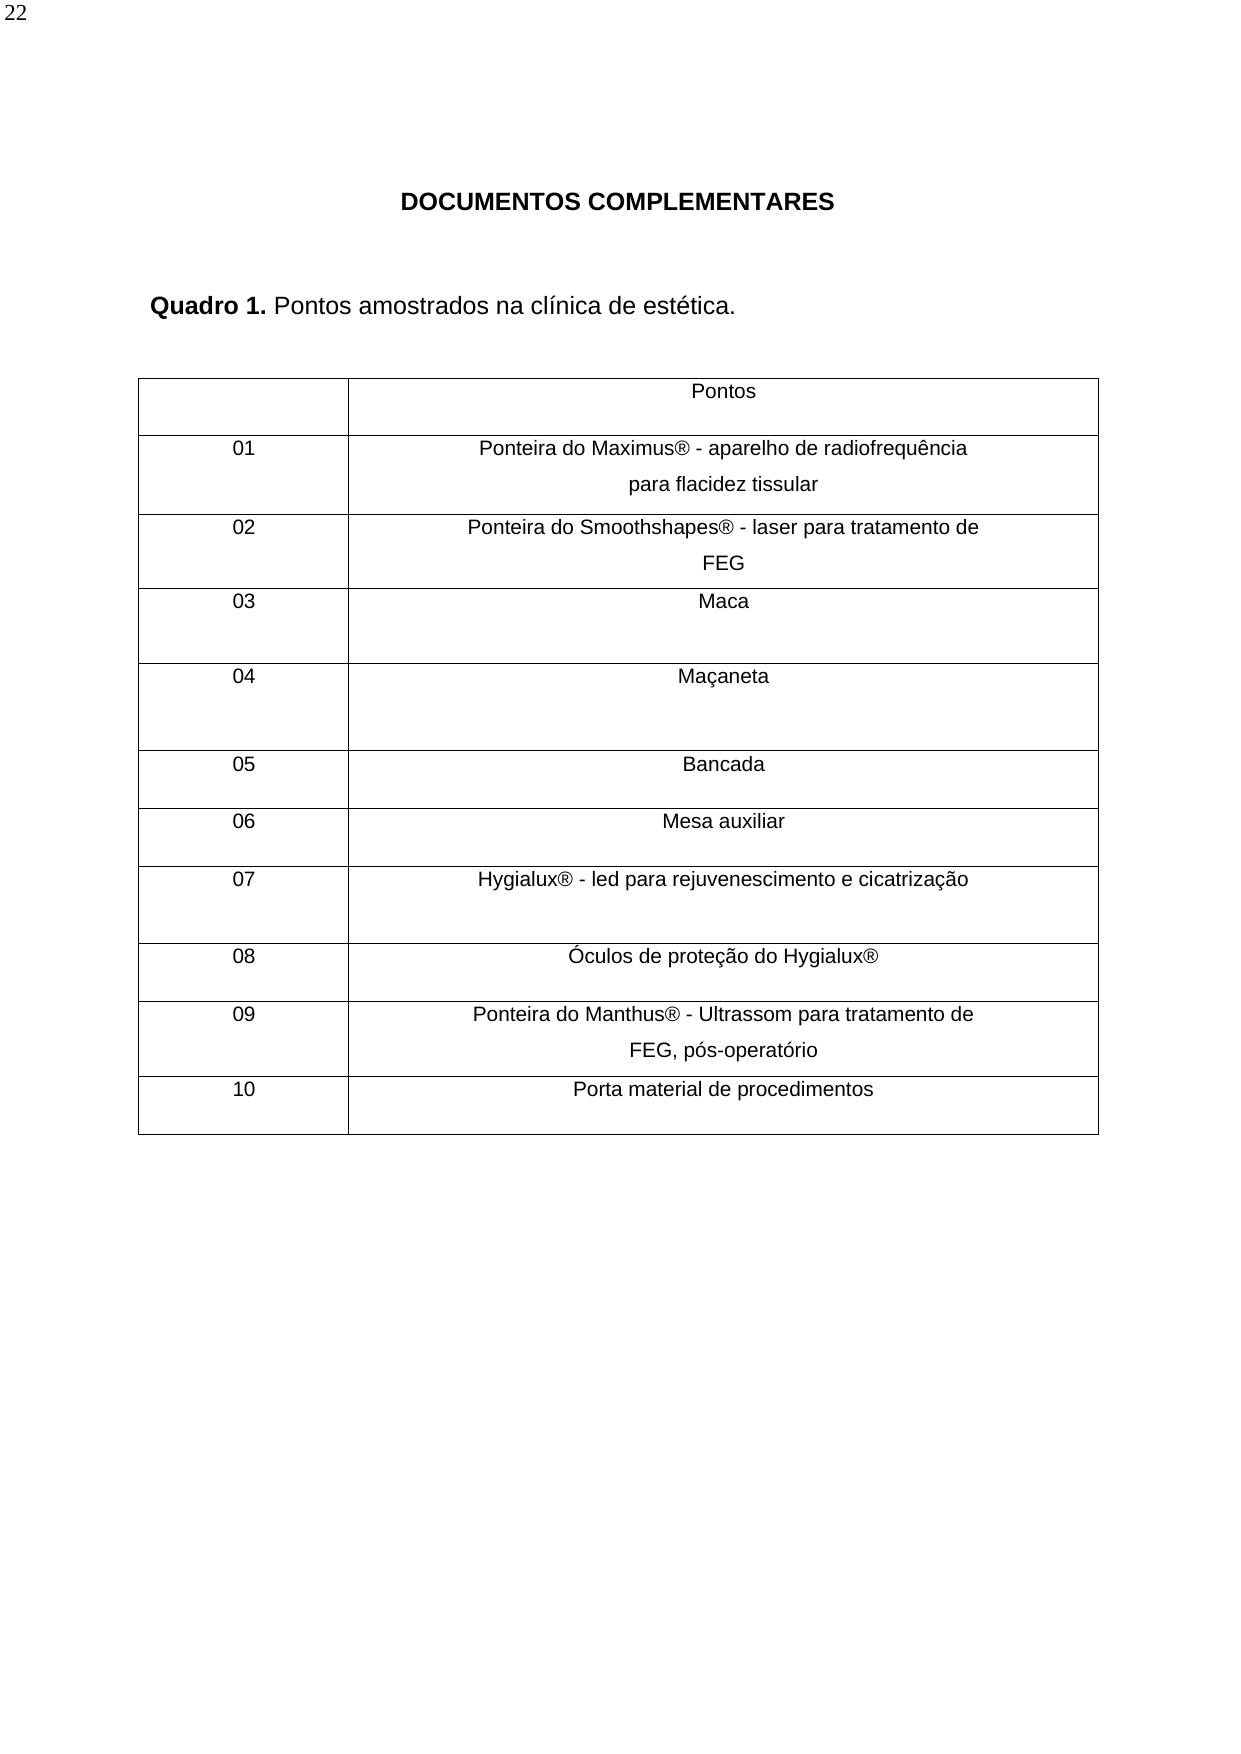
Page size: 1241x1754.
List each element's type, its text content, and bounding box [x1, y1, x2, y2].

table_cell Maca [349, 589, 1098, 662]
table_cell Mesa auxiliar [349, 809, 1098, 866]
text DOCUMENTOS COMPLEMENTARES [400, 187, 1111, 216]
table_cell Maçaneta [349, 664, 1098, 750]
table_cell Bancada [349, 751, 1098, 808]
table_cell 08 [139, 944, 348, 1001]
table_cell 03 [139, 589, 348, 662]
table_cell Ponteira do Smoothshapes® - laser para tratamento de FEG [349, 515, 1098, 588]
table_cell 02 [139, 515, 348, 588]
table_cell Ponteira do Manthus® - Ultrassom para tratamento de FEG, pós-operatório [349, 1002, 1098, 1076]
table_header Pontos [349, 379, 1098, 435]
table_cell 10 [139, 1077, 348, 1133]
table_cell 04 [139, 664, 348, 750]
table_cell 07 [139, 867, 348, 943]
table_cell 05 [139, 751, 348, 808]
table_cell Porta material de procedimentos [349, 1077, 1098, 1133]
text Quadro 1. Pontos amostrados na clínica de estética. [150, 291, 1111, 320]
table_cell 01 [139, 436, 348, 514]
table_cell Ponteira do Maximus® - aparelho de radiofrequência para flacidez tissular [349, 436, 1098, 514]
table_cell 06 [139, 809, 348, 866]
table_cell 09 [139, 1002, 348, 1076]
table_cell Hygialux® - led para rejuvenescimento e cicatrização [349, 867, 1098, 943]
table_header [139, 379, 348, 435]
table_cell Óculos de proteção do Hygialux® [349, 944, 1098, 1001]
